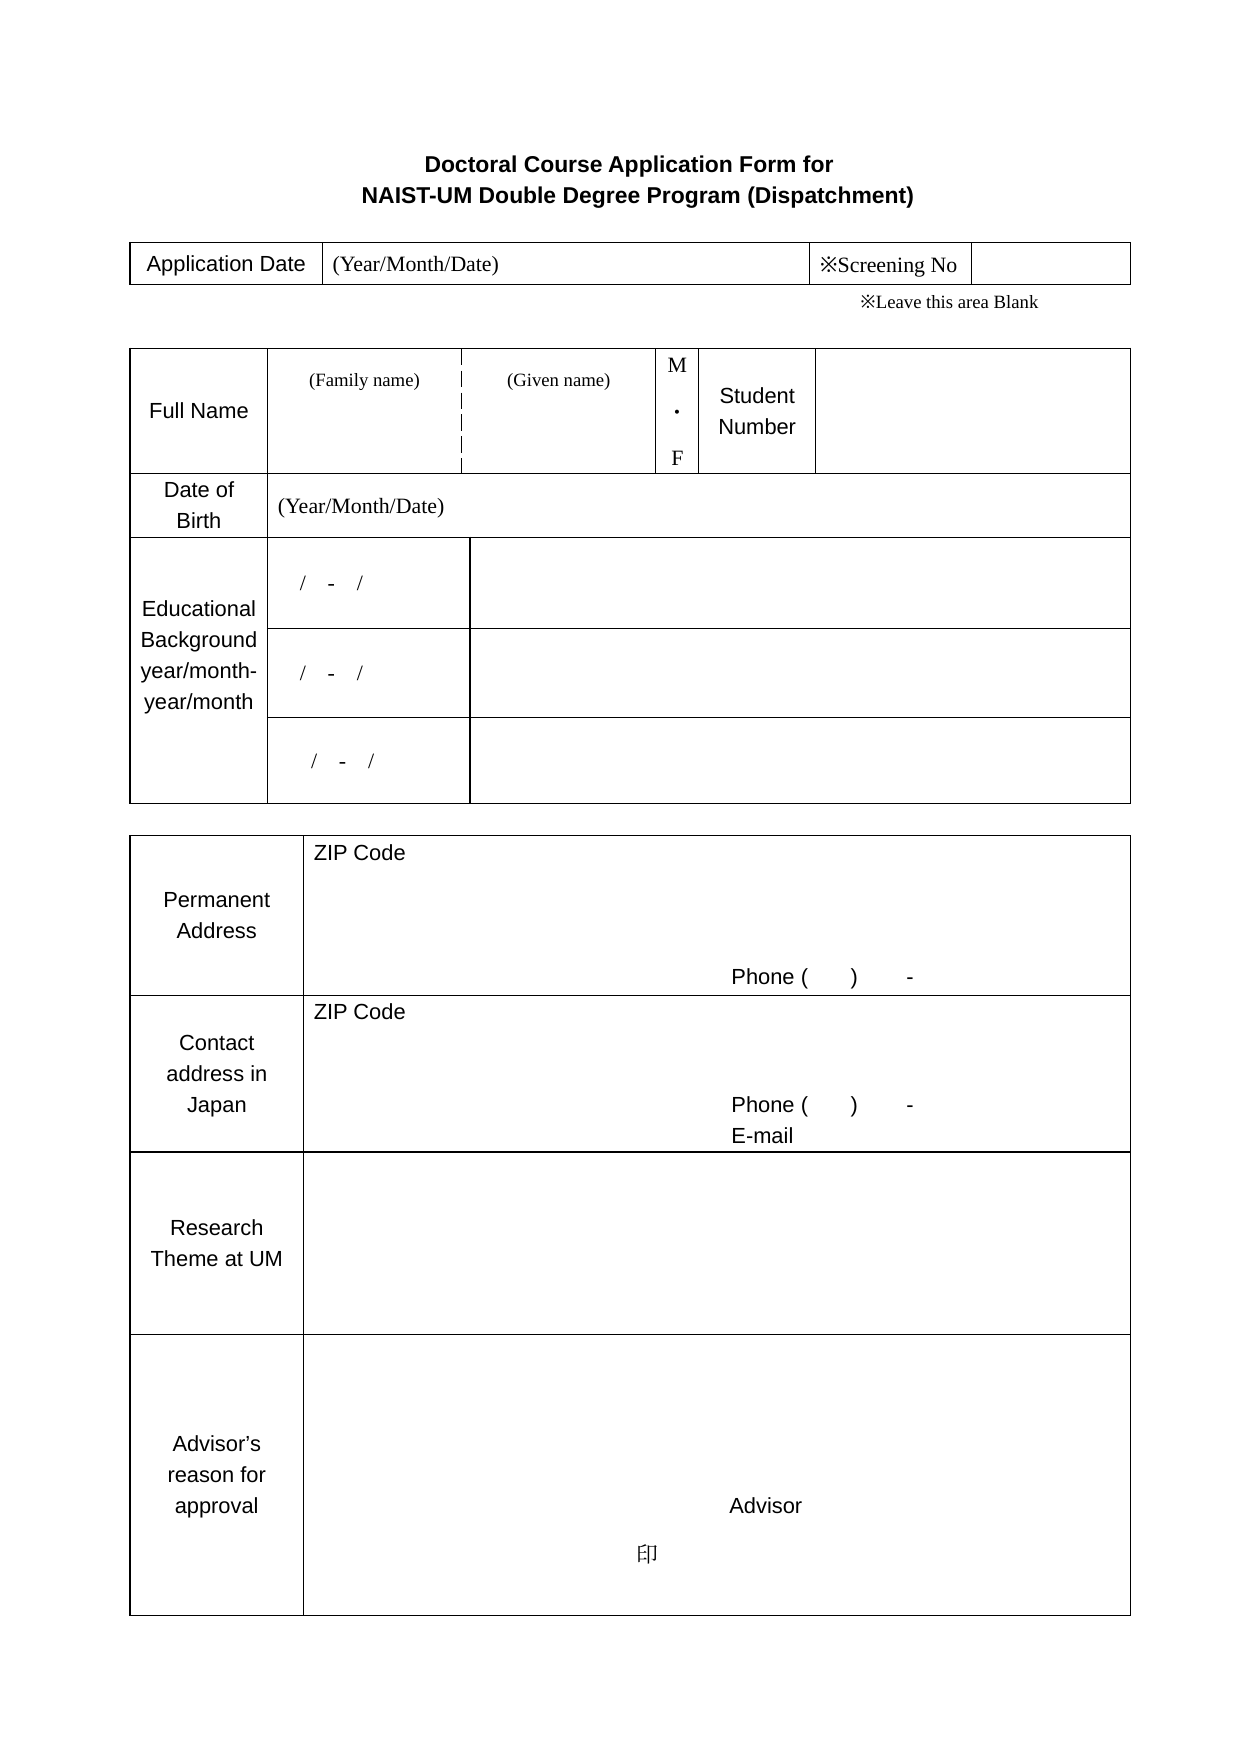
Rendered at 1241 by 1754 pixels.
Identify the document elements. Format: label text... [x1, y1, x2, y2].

table_header Full Name [131, 349, 267, 473]
table_cell Contact address in Japan [131, 996, 303, 1151]
table_header ※Screening No [810, 243, 971, 284]
table_cell Date of Birth [131, 474, 267, 537]
table_cell Research Theme at UM [131, 1153, 303, 1333]
table_cell [471, 718, 1130, 803]
table_cell / - / [268, 629, 469, 717]
table_cell [471, 629, 1130, 717]
table_cell / - / [268, 538, 469, 628]
table_header (Given name) [461, 349, 655, 473]
table_cell [471, 538, 1130, 628]
table_cell [304, 1153, 1130, 1333]
text ※Leave this area Blank [794, 285, 1157, 317]
table_header (Year/Month/Date) [323, 243, 809, 284]
table_header [972, 243, 1130, 284]
text Doctoral Course Application Form for [100, 148, 1157, 179]
table_cell ZIP Code Phone ( ) - E-mail [304, 996, 1130, 1151]
table_header ZIP Code Phone ( ) - [304, 836, 1130, 995]
table_header Student Number [699, 349, 815, 473]
table_cell (Year/Month/Date) [268, 474, 1130, 537]
table_header [816, 349, 1130, 473]
table_header (Family name) [268, 349, 461, 473]
table_header M ・ F [656, 349, 698, 473]
table_cell Advisor’s reason for approval [131, 1335, 303, 1615]
table_cell / - / [268, 718, 469, 803]
text NAIST-UM Double Degree Program (Dispatchment) [100, 179, 1175, 211]
table_header Permanent Address [131, 836, 303, 995]
table_header Application Date [131, 243, 322, 284]
table_cell Educational Background year/month- year/month [131, 538, 267, 803]
table_cell Advisor 印 [304, 1335, 1130, 1615]
